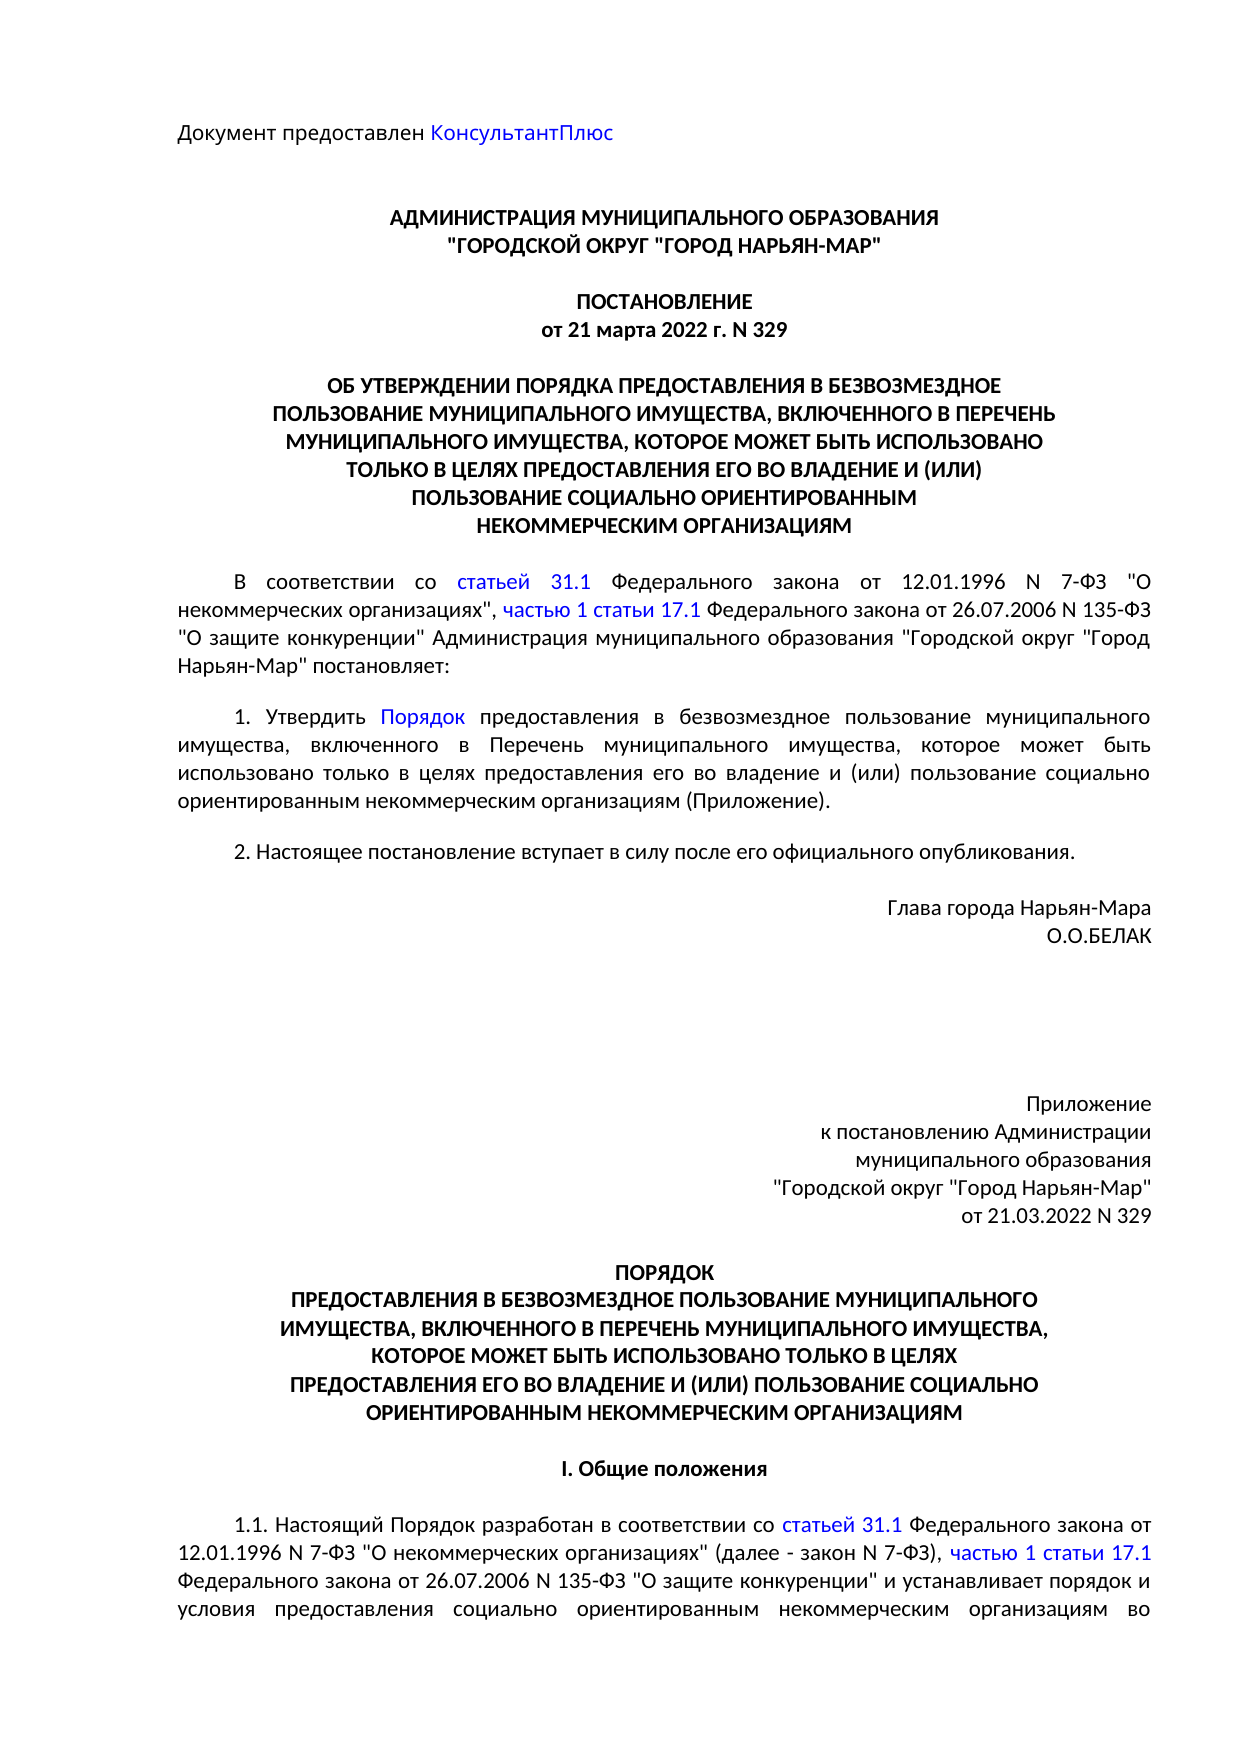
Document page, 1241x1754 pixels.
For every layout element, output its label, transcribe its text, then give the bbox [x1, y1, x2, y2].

title ПОСТАНОВЛЕНИЕ [177, 287, 1152, 315]
text Глава города Нарьян-Мара [177, 893, 1152, 921]
text муниципального образования [177, 1146, 1152, 1173]
title ПОЛЬЗОВАНИЕ СОЦИАЛЬНО ОРИЕНТИРОВАННЫМ [177, 483, 1152, 511]
text 2. Настоящее постановление вступает в силу после его официального опубликования. [177, 837, 1152, 865]
text В соответствии со статьей 31.1 Федерального закона от 12.01.1996 N 7-ФЗ "О некоммерческих организациях", частью 1 статьи 17.1 Федерального закона от 26.07.2006 N 135-ФЗ "О защите конкуренции" Администрация муниципального образования "Городской округ "Город Нарьян-Мар" постановляет: [177, 567, 1152, 679]
text О.О.БЕЛАК [177, 921, 1152, 949]
title I. Общие положения [177, 1454, 1152, 1482]
title АДМИНИСТРАЦИЯ МУНИЦИПАЛЬНОГО ОБРАЗОВАНИЯ [177, 203, 1152, 231]
title от 21 марта 2022 г. N 329 [177, 315, 1152, 343]
title ПОЛЬЗОВАНИЕ МУНИЦИПАЛЬНОГО ИМУЩЕСТВА, ВКЛЮЧЕННОГО В ПЕРЕЧЕНЬ [177, 399, 1152, 427]
title ОРИЕНТИРОВАННЫМ НЕКОММЕРЧЕСКИМ ОРГАНИЗАЦИЯМ [177, 1398, 1152, 1426]
title Документ предоставлен КонсультантПлюс [177, 118, 1152, 175]
title ПОРЯДОК [177, 1258, 1152, 1286]
title МУНИЦИПАЛЬНОГО ИМУЩЕСТВА, КОТОРОЕ МОЖЕТ БЫТЬ ИСПОЛЬЗОВАНО [177, 427, 1152, 455]
text от 21.03.2022 N 329 [177, 1202, 1152, 1229]
text "Городской округ "Город Нарьян-Мар" [177, 1173, 1152, 1202]
text Приложение [177, 1089, 1152, 1117]
title "ГОРОДСКОЙ ОКРУГ "ГОРОД НАРЬЯН-МАР" [177, 231, 1152, 259]
title ОБ УТВЕРЖДЕНИИ ПОРЯДКА ПРЕДОСТАВЛЕНИЯ В БЕЗВОЗМЕЗДНОЕ [177, 371, 1152, 399]
title ПРЕДОСТАВЛЕНИЯ ЕГО ВО ВЛАДЕНИЕ И (ИЛИ) ПОЛЬЗОВАНИЕ СОЦИАЛЬНО [177, 1370, 1152, 1398]
title КОТОРОЕ МОЖЕТ БЫТЬ ИСПОЛЬЗОВАНО ТОЛЬКО В ЦЕЛЯХ [177, 1342, 1152, 1370]
title НЕКОММЕРЧЕСКИМ ОРГАНИЗАЦИЯМ [177, 511, 1152, 539]
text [177, 1510, 1152, 1622]
text 1. Утвердить Порядок предоставления в безвозмездное пользование муниципального имущества, включенного в Перечень муниципального имущества, которое может быть использовано только в целях предоставления его во владение и (или) пользование социально ориентированным некоммерческим организациям (Приложение). [177, 702, 1152, 814]
title ПРЕДОСТАВЛЕНИЯ В БЕЗВОЗМЕЗДНОЕ ПОЛЬЗОВАНИЕ МУНИЦИПАЛЬНОГО [177, 1286, 1152, 1314]
text к постановлению Администрации [177, 1117, 1152, 1146]
title ТОЛЬКО В ЦЕЛЯХ ПРЕДОСТАВЛЕНИЯ ЕГО ВО ВЛАДЕНИЕ И (ИЛИ) [177, 455, 1152, 483]
title ИМУЩЕСТВА, ВКЛЮЧЕННОГО В ПЕРЕЧЕНЬ МУНИЦИПАЛЬНОГО ИМУЩЕСТВА, [177, 1314, 1152, 1342]
